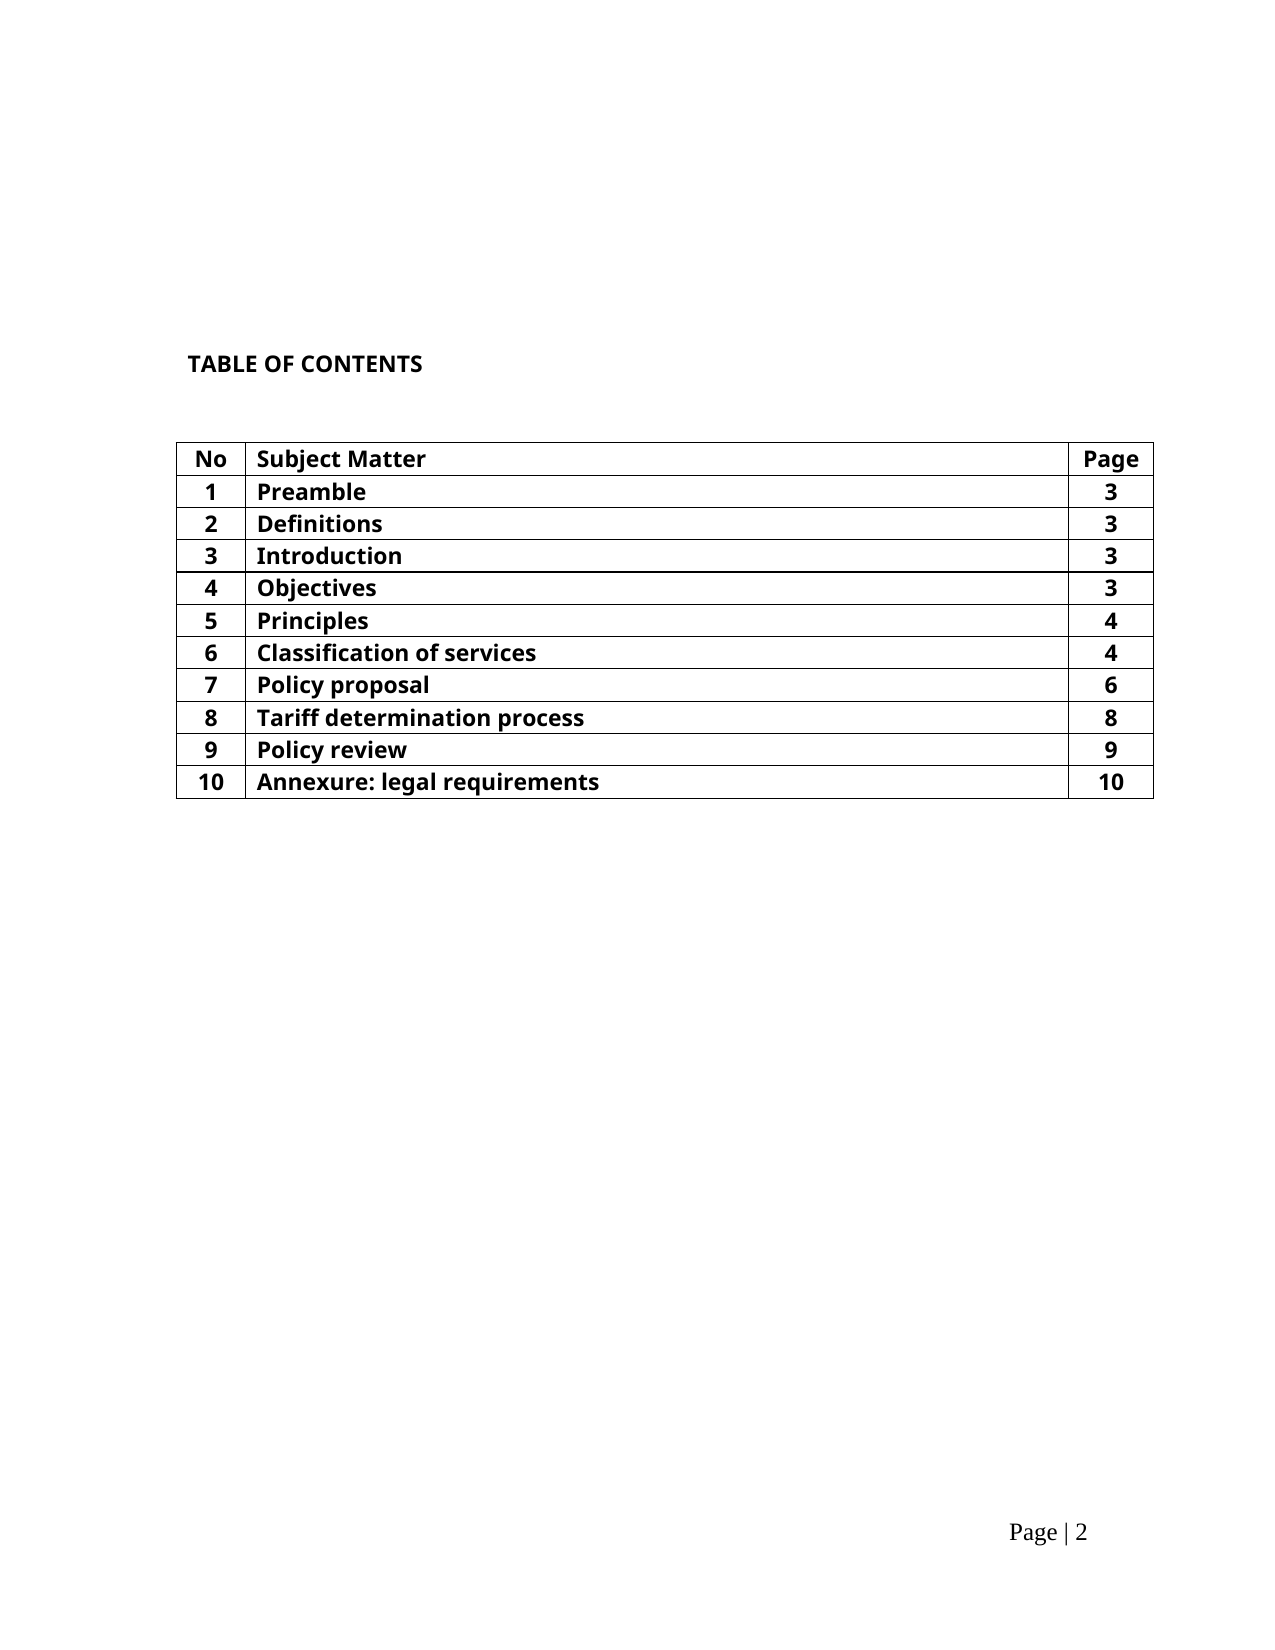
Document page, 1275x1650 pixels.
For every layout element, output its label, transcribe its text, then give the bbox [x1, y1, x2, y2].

table_cell 8 [1069, 702, 1153, 733]
table_cell Annexure: legal requirements [246, 766, 1068, 797]
table_cell 8 [177, 702, 245, 733]
table_cell 10 [177, 766, 245, 797]
table_cell 4 [1069, 605, 1153, 636]
table_cell 6 [1069, 669, 1153, 701]
table_cell 7 [177, 669, 245, 701]
text TABLE OF CONTENTS [187, 348, 1087, 380]
table_cell 3 [1069, 508, 1153, 539]
table_cell Policy proposal [246, 669, 1068, 701]
table_cell Classification of services [246, 637, 1068, 668]
table_cell Preamble [246, 476, 1068, 507]
table_cell 6 [177, 637, 245, 668]
table_cell Tariff determination process [246, 702, 1068, 733]
table_cell 10 [1069, 766, 1153, 797]
table_cell 4 [1069, 637, 1153, 668]
table_cell 3 [1069, 573, 1153, 604]
table_cell 9 [177, 734, 245, 765]
table_cell Principles [246, 605, 1068, 636]
table_cell 9 [1069, 734, 1153, 765]
table_cell 1 [177, 476, 245, 507]
table_cell Introduction [246, 540, 1068, 571]
table_cell 4 [177, 573, 245, 604]
table_cell Objectives [246, 573, 1068, 604]
table_header Page [1069, 443, 1153, 474]
table_cell 3 [1069, 540, 1153, 571]
table_cell 5 [177, 605, 245, 636]
table_cell 3 [1069, 476, 1153, 507]
table_header Subject Matter [246, 443, 1068, 474]
table_cell 2 [177, 508, 245, 539]
table_header No [177, 443, 245, 474]
table_cell Definitions [246, 508, 1068, 539]
table_cell 3 [177, 540, 245, 571]
table_cell Policy review [246, 734, 1068, 765]
